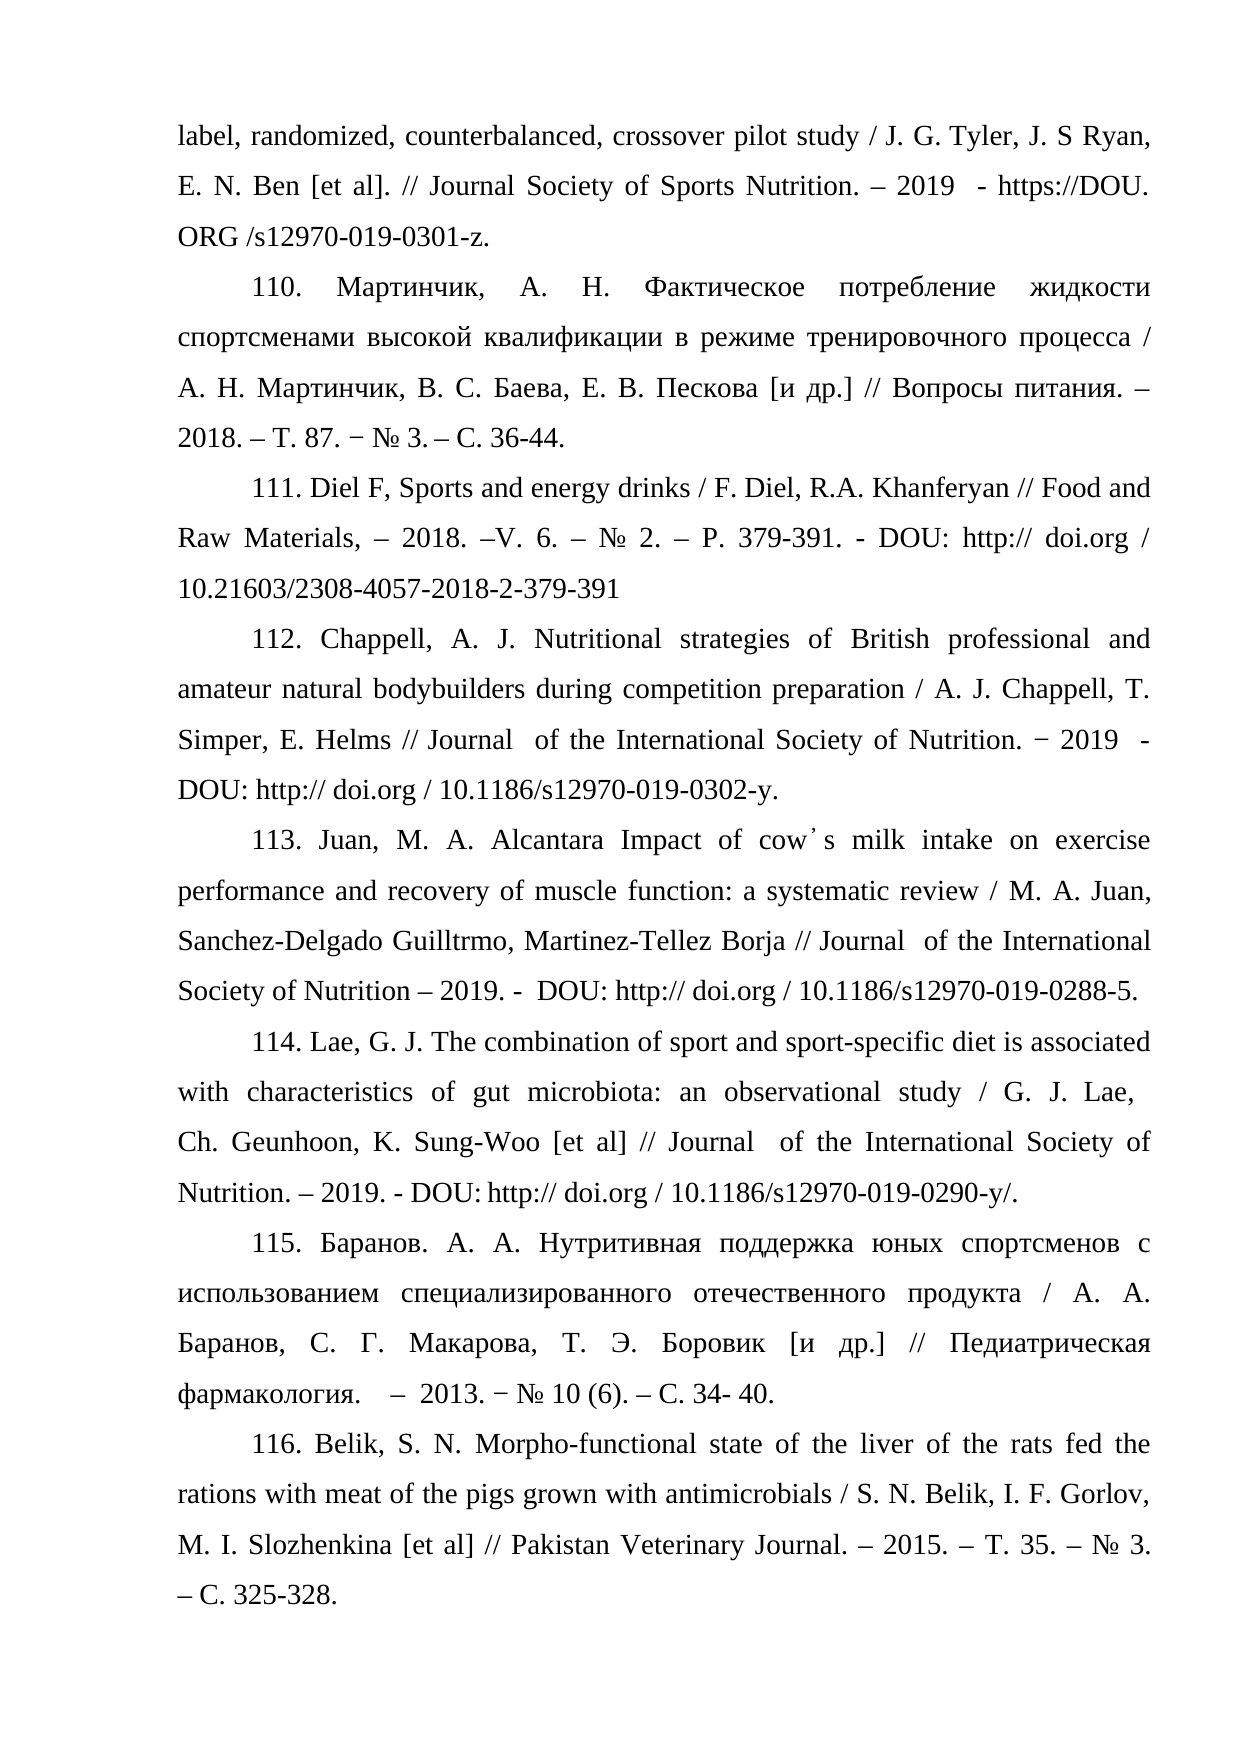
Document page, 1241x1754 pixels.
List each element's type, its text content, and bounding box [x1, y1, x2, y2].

text 110. Мартинчик, А. Н. Фактическое потребление жидкости спортсменами высокой квалификации в режиме тренировочного процесса / А. Н. Мартинчик, В. С. Баева, Е. В. Пескова [и др.] // Вопросы питания. – 2018. – Т. 87. − № 3. – С. 36-44. [177, 269, 1152, 453]
text 112. Chappell, A. J. Nutritional strategies of British professional and amateur natural bodybuilders during competition preparation / A. J. Chappell, T. Simper, E. Helms // Journal of the International Society of Nutrition. − 2019 - DOU: http:// doi.org / 10.1186/s12970-019-0302-y. [177, 621, 1152, 806]
text 113. Juan, М. А. Alcantara Impact of cow̕ s milk intake on exercise performance and recovery of muscle function: a systematic review / М. А. Juan, Sanchez-Delgado Guilltrmo, Martinez-Tellez Borja // Journal of the International Society of Nutrition – 2019. - DOU: http:// doi.org / 10.1186/s12970-019-0288-5. [177, 822, 1152, 1007]
text 114. Lae, G. J. The combination of sport and sport-specific diet is associated with characteristics of gut microbiota: an observational study / G. J. Lae, Ch. Geunhoon, K. Sung-Woo [et al] // Journal of the International Society of Nutrition. – 2019. - DOU: http:// doi.org / 10.1186/s12970-019-0290-y/. [177, 1024, 1152, 1208]
text 115. Баранов. А. А. Нутритивная поддержка юных спортсменов с использованием специализированного отечественного продукта / А. А. Баранов, С. Г. Макарова, Т. Э. Боровик [и др.] // Педиатрическая фармакология. – 2013. − № 10 (6). – С. 34- 40. [177, 1225, 1152, 1409]
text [177, 118, 1152, 252]
text 116. Belik, S. N. Мorpho-functional state of the liver of the rats fed the rations with meat of the pigs grown with antimicrobials / S. N. Belik, I. F. Gorlov, M. I. Slozhenkina [et al] // Pakistan Veterinary Journal. – 2015. – Т. 35. – № 3. – С. 325-328. [177, 1426, 1152, 1611]
text 111. Diel F, Sports and energy drinks / F. Diel, R.A. Khanferyan // Food and Raw Materials, – 2018. –V. 6. – № 2. – P. 379-391. - DOU: http:// doi.org / 10.21603/2308-4057-2018-2-379-391 [177, 470, 1152, 604]
